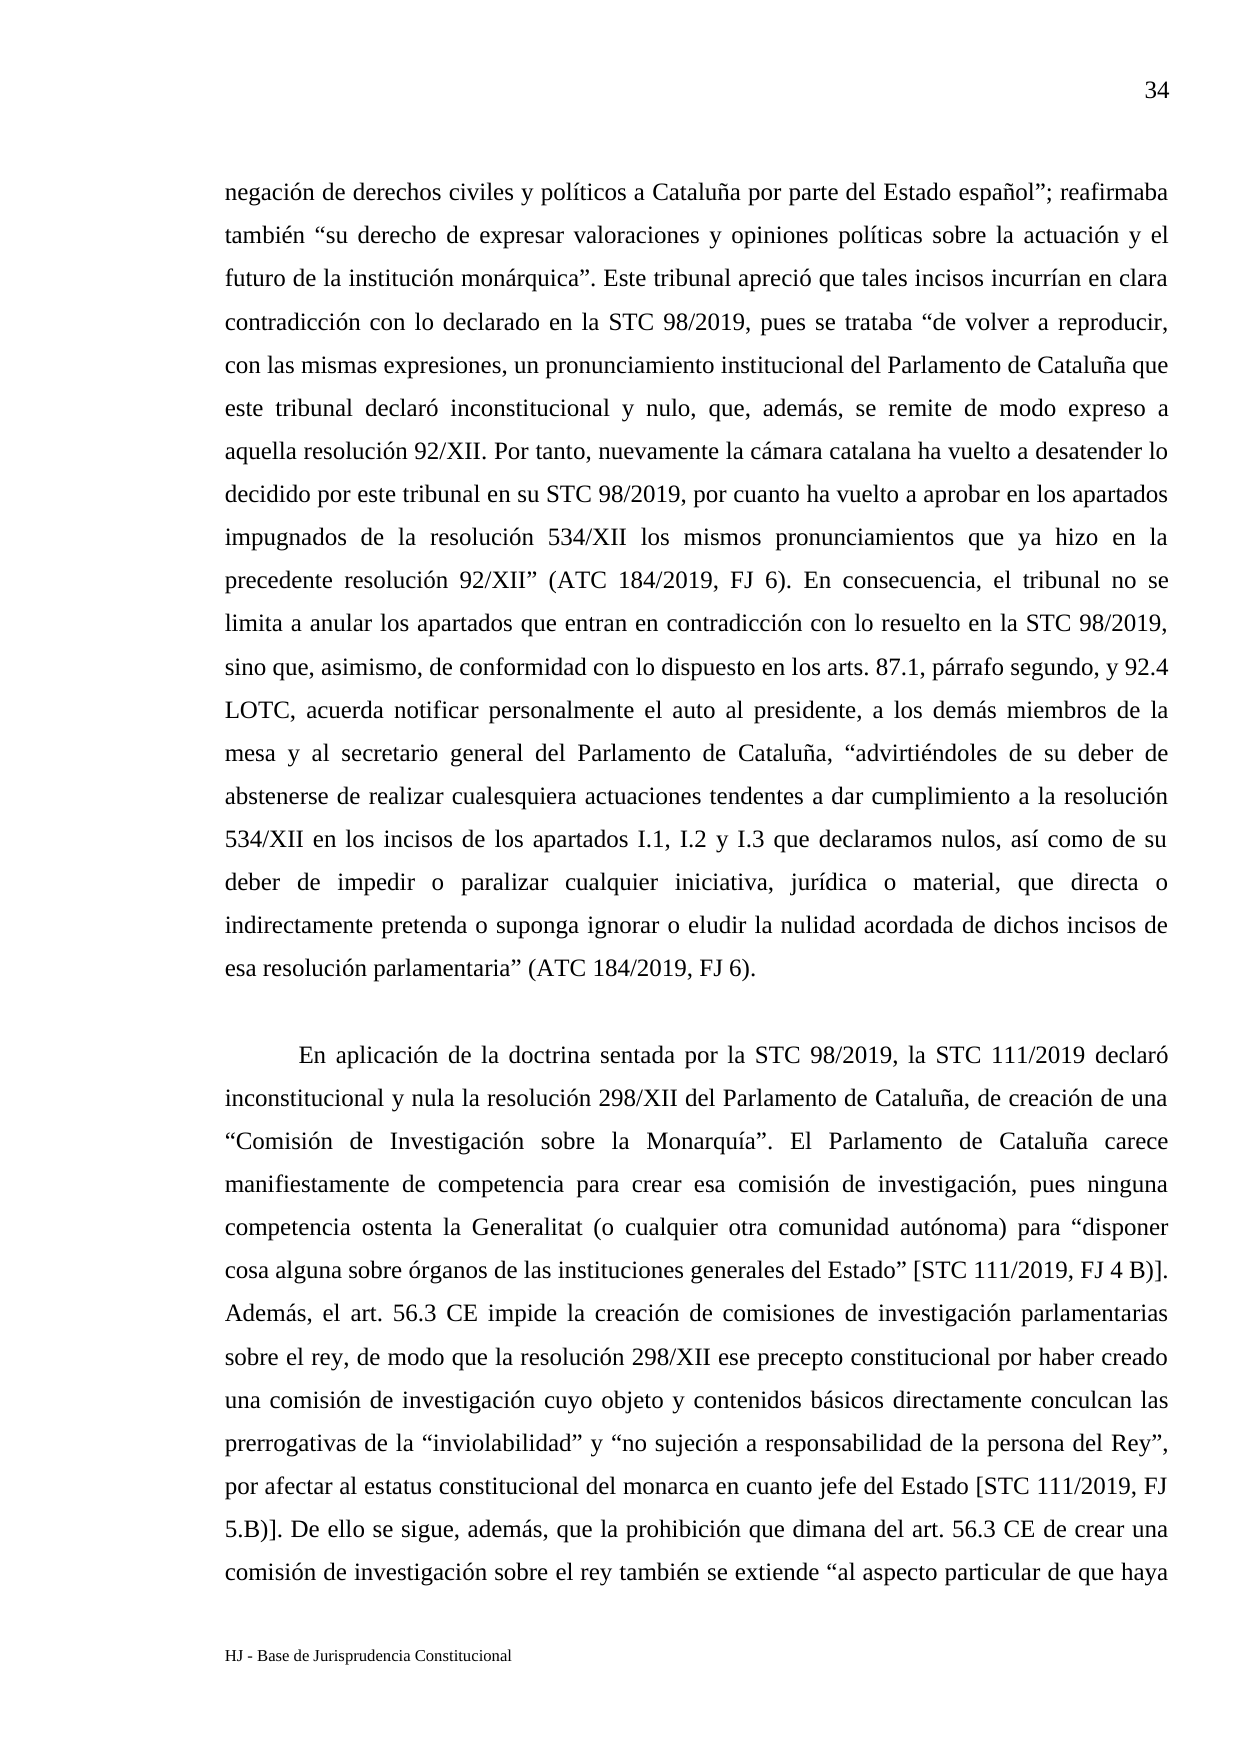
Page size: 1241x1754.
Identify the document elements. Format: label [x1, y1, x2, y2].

text [224, 1040, 1169, 1586]
text [224, 177, 1169, 982]
